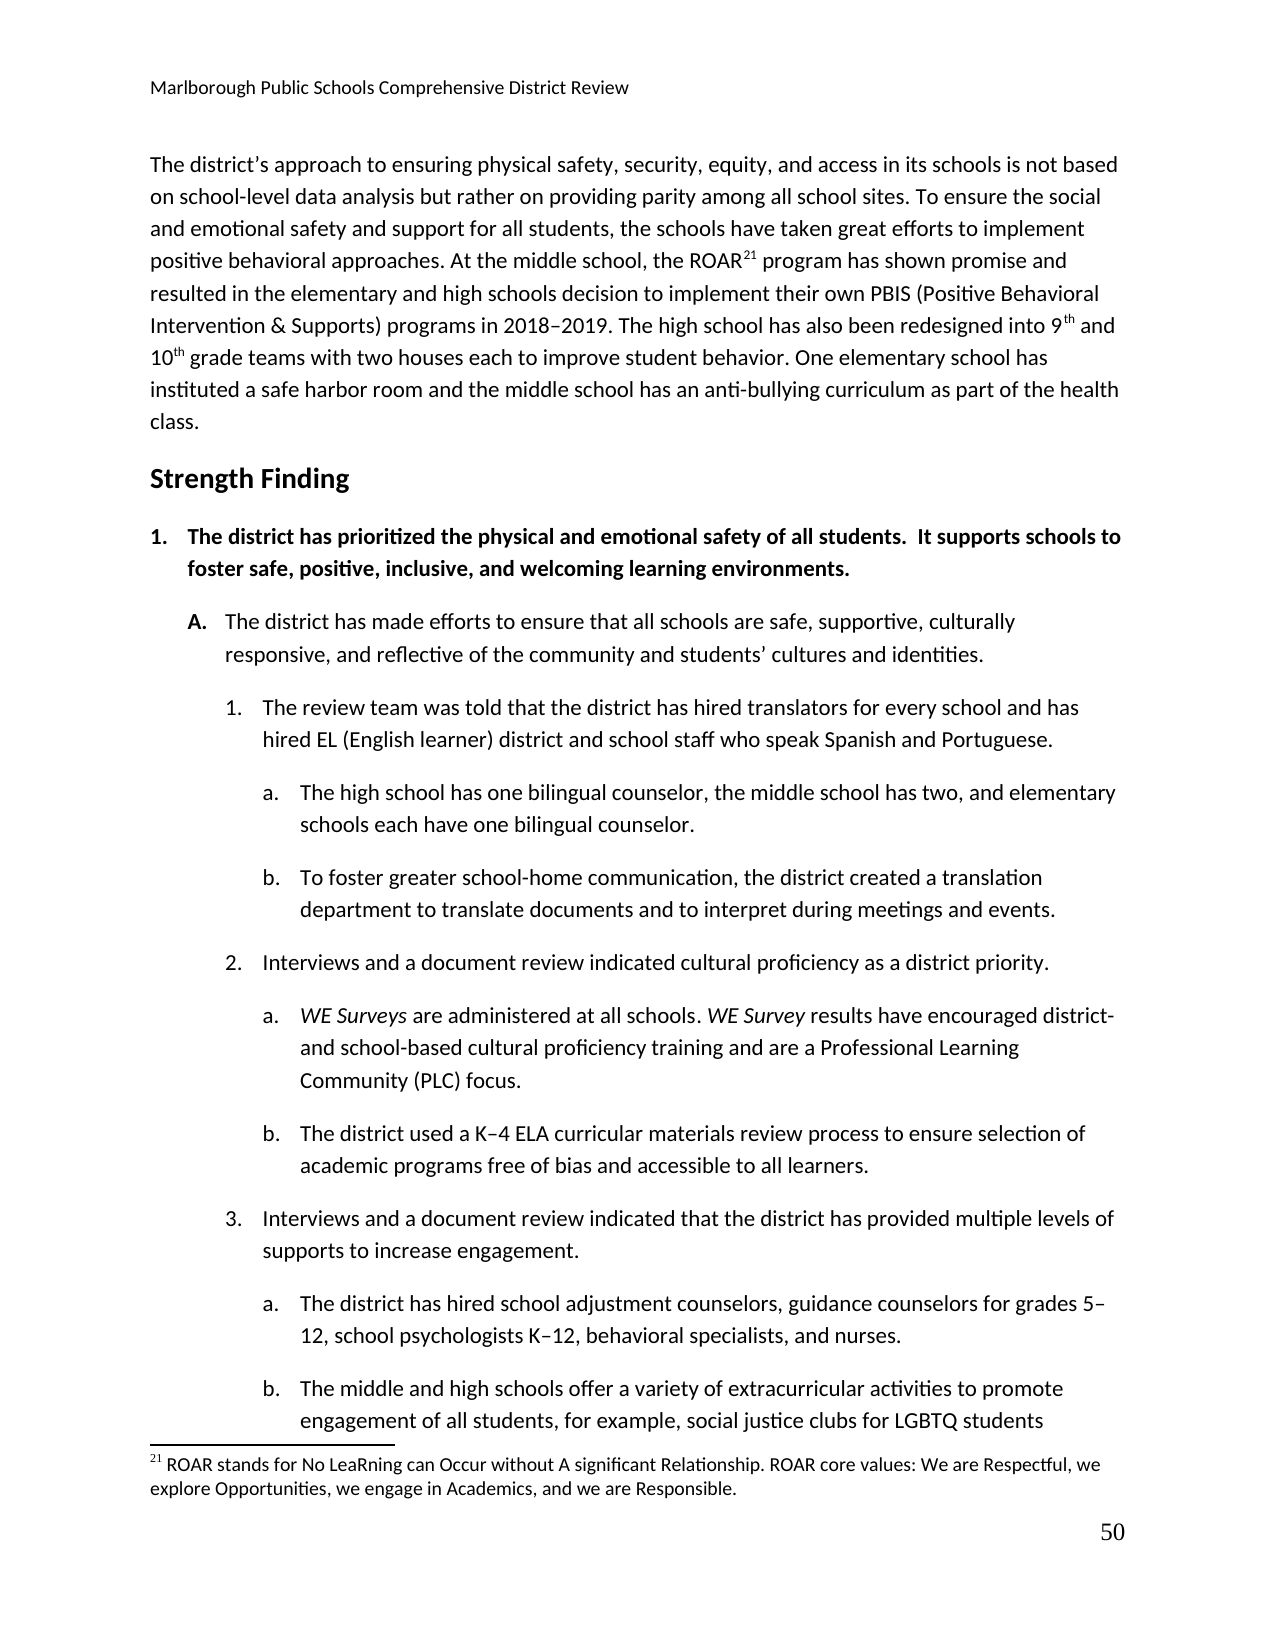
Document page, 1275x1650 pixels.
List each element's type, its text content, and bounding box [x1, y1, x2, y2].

list b. To foster greater school-home communication, the district created a translation department to translate documents and to interpret during meetings and events. [262, 863, 1125, 923]
text b. The district used a K–4 ELA curricular materials review process to ensure selection of academic programs free of bias and accessible to all learners. [262, 1119, 1125, 1179]
list A. The district has made efforts to ensure that all schools are safe, supportive, culturally responsive, and reflective of the community and students’ cultures and identities. [187, 607, 1125, 668]
text 1. The district has prioritized the physical and emotional safety of all students. It supports schools to foster safe, positive, inclusive, and welcoming learning environments. [150, 522, 1125, 582]
list a. The high school has one bilingual counselor, the middle school has two, and elementary schools each have one bilingual counselor. [262, 778, 1125, 838]
text a. WE Surveys are administered at all schools. WE Survey results have encouraged district- and school-based cultural proficiency training and are a Professional Learning Community (PLC) focus. [262, 1001, 1125, 1094]
text The district’s approach to ensuring physical safety, security, equity, and access in its schools is not based on school-level data analysis but rather on providing parity among all school sites. To ensure the social and emotional safety and support for all students, the schools have taken great efforts to implement positive behavioral approaches. At the middle school, the ROAR program has shown promise and resulted in the elementary and high schools decision to implement their own PBIS (Positive Behavioral Intervention & Supports) programs in 2018–2019. The high school has also been redesigned into 9th and 10th grade teams with two houses each to improve student behavior. One elementary school has instituted a safe harbor room and the middle school has an anti-bullying curriculum as part of the health class. [150, 150, 1125, 436]
list 3. Interviews and a document review indicated that the district has provided multiple levels of supports to increase engagement. [225, 1204, 1125, 1264]
list a. The district has hired school adjustment counselors, guidance counselors for grades 5–12, school psychologists K–12, behavioral specialists, and nurses. [262, 1289, 1125, 1349]
list 2. Interviews and a document review indicated cultural proficiency as a district priority. [225, 948, 1125, 976]
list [262, 1374, 1125, 1434]
list 1. The review team was told that the district has hired translators for every school and has hired EL (English learner) district and school staff who speak Spanish and Portuguese. [225, 693, 1125, 753]
text Strength Finding [150, 461, 1125, 496]
